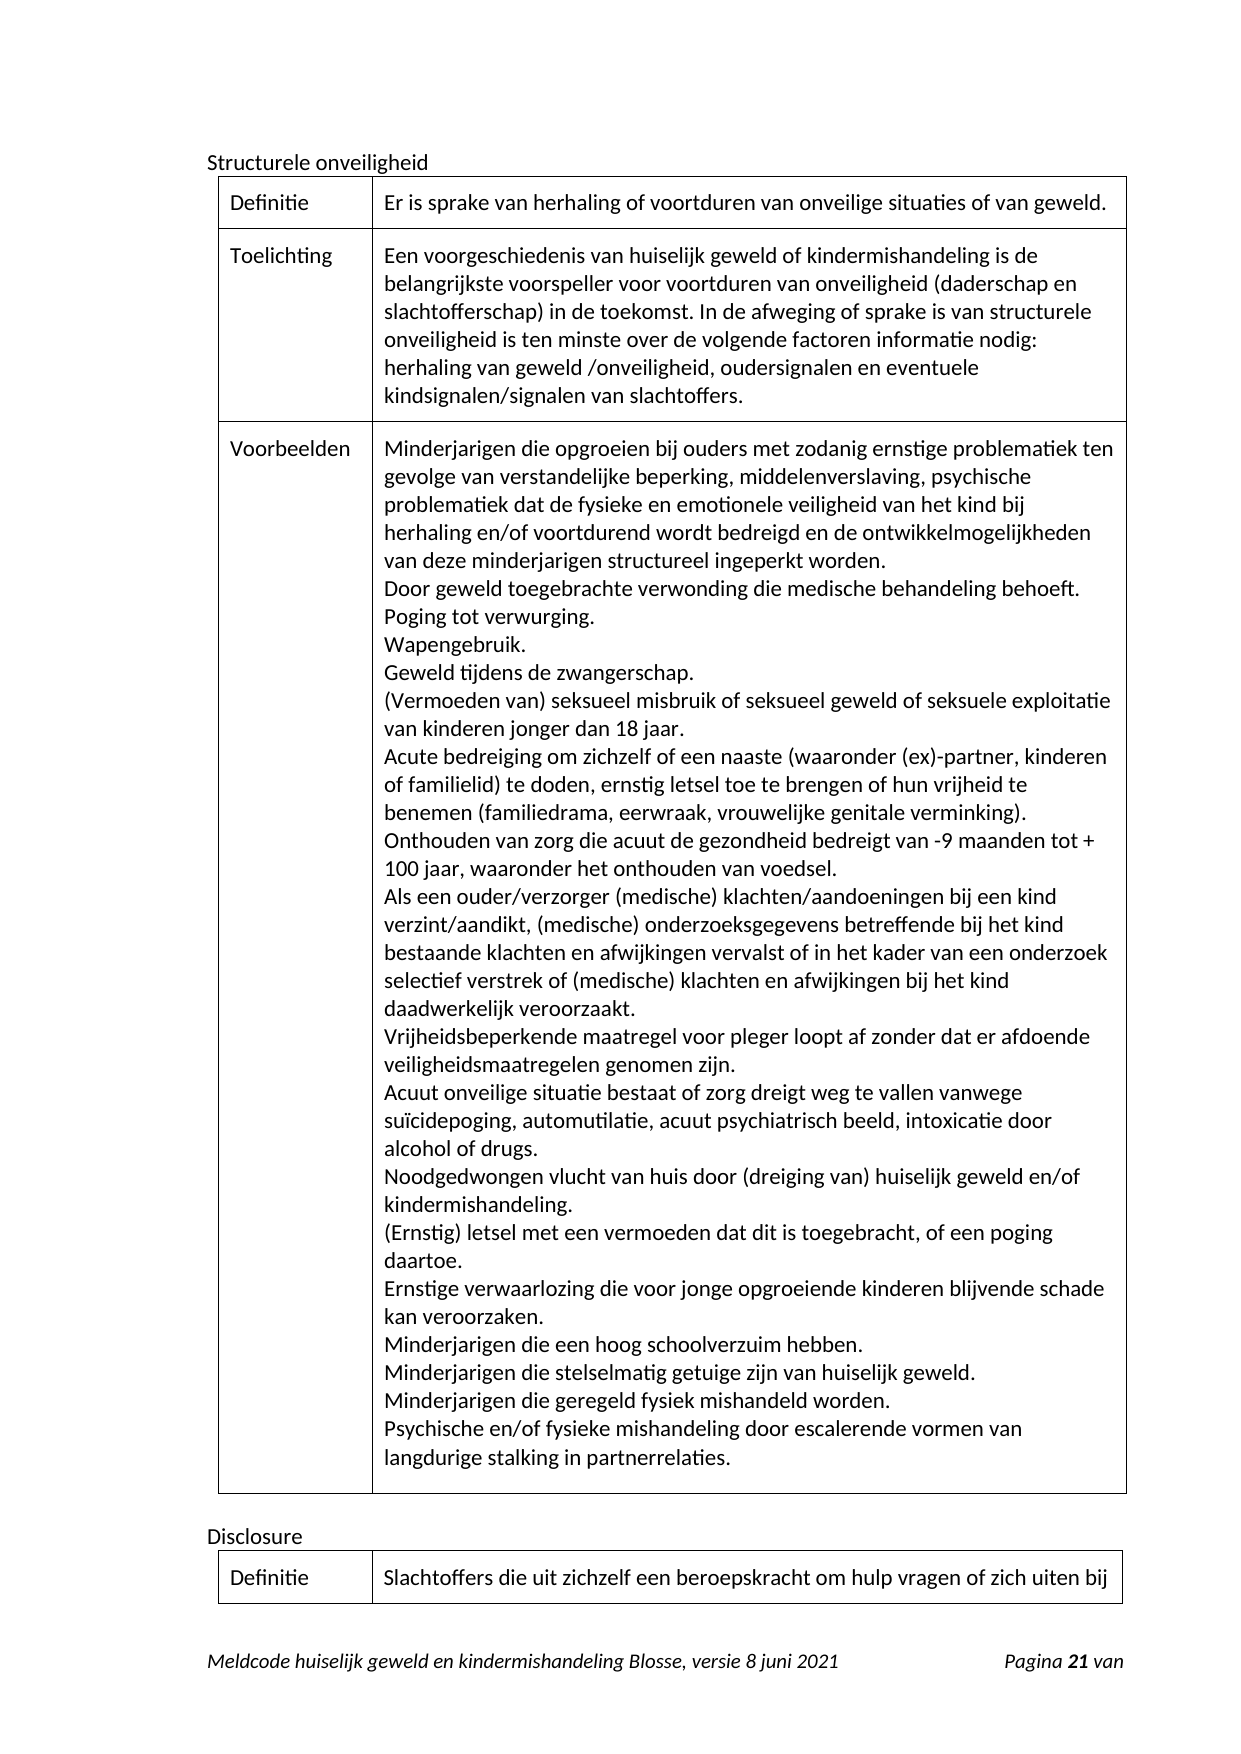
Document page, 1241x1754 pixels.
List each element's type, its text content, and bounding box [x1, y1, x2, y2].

table_cell Een voorgeschiedenis van huiselijk geweld of kindermishandeling is de belangrijkste voorspeller voor voortduren van onveiligheid (daderschap en slachtofferschap) in de toekomst. In de afweging of sprake is van structurele onveiligheid is ten minste over de volgende factoren informatie nodig: herhaling van geweld /onveiligheid, oudersignalen en eventuele kindsignalen/signalen van slachtoffers. [373, 229, 1126, 421]
table_header Definitie [219, 1551, 372, 1602]
table_cell Toelichting [219, 229, 372, 421]
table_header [373, 1551, 1122, 1602]
table_header Er is sprake van herhaling of voortduren van onveilige situaties of van geweld. [373, 177, 1126, 228]
table_header Definitie [219, 177, 372, 228]
table_cell Voorbeelden [219, 422, 372, 1493]
text Disclosure [207, 1522, 1092, 1550]
table_cell Minderjarigen die opgroeien bij ouders met zodanig ernstige problematiek ten gevolge van verstandelijke beperking, middelenverslaving, psychische problematiek dat de fysieke en emotionele veiligheid van het kind bij herhaling en/of voortdurend wordt bedreigd en de ontwikkelmogelijkheden van deze minderjarigen structureel ingeperkt worden. Door geweld toegebrachte verwonding die medische behandeling behoeft. Poging tot verwurging. Wapengebruik. Geweld tijdens de zwangerschap. (Vermoeden van) seksueel misbruik of seksueel geweld of seksuele exploitatie van kinderen jonger dan 18 jaar. Acute bedreiging om zichzelf of een naaste (waaronder (ex)-partner, kinderen of familielid) te doden, ernstig letsel toe te brengen of hun vrijheid te benemen (familiedrama, eerwraak, vrouwelijke genitale verminking). Onthouden van zorg die acuut de gezondheid bedreigt van -9 maanden tot + 100 jaar, waaronder het onthouden van voedsel. Als een ouder/verzorger (medische) klachten/aandoeningen bij een kind verzint/aandikt, (medische) onderzoeksgegevens betreffende bij het kind bestaande klachten en afwijkingen vervalst of in het kader van een onderzoek selectief verstrek of (medische) klachten en afwijkingen bij het kind daadwerkelijk veroorzaakt. Vrijheidsbeperkende maatregel voor pleger loopt af zonder dat er afdoende veiligheidsmaatregelen genomen zijn. Acuut onveilige situatie bestaat of zorg dreigt weg te vallen vanwege suïcidepoging, automutilatie, acuut psychiatrisch beeld, intoxicatie door alcohol of drugs. Noodgedwongen vlucht van huis door (dreiging van) huiselijk geweld en/of kindermishandeling. (Ernstig) letsel met een vermoeden dat dit is toegebracht, of een poging daartoe. Ernstige verwaarlozing die voor jonge opgroeiende kinderen blijvende schade kan veroorzaken. Minderjarigen die een hoog schoolverzuim hebben. Minderjarigen die stelselmatig getuige zijn van huiselijk geweld. Minderjarigen die geregeld fysiek mishandeld worden. Psychische en/of fysieke mishandeling door escalerende vormen van langdurige stalking in partnerrelaties. [373, 422, 1126, 1493]
text Structurele onveiligheid [207, 148, 1092, 176]
